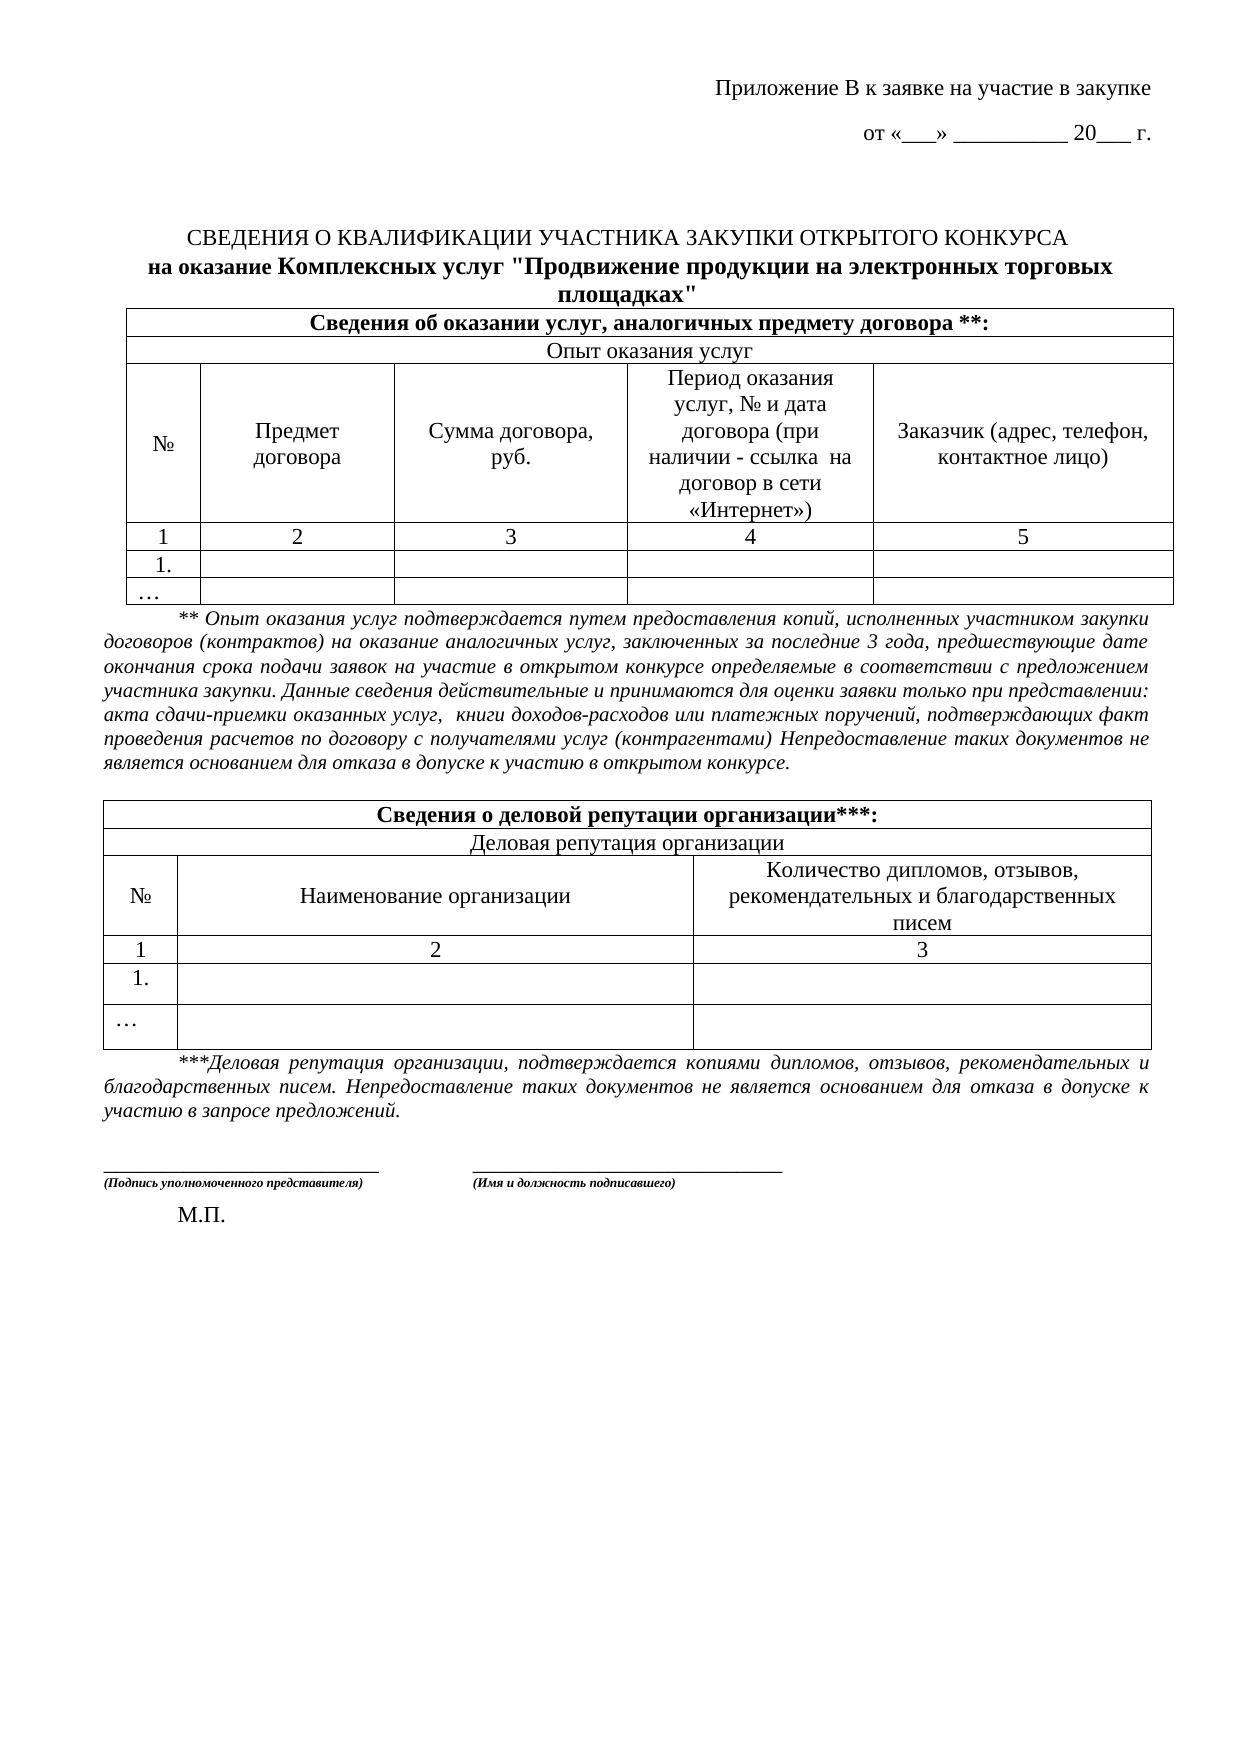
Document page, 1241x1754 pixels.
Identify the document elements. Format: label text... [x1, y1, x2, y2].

text ** Опыт оказания услуг подтверждается путем предоставления копий, исполненных участником закупки договоров (контрактов) на оказание аналогичных услуг, заключенных за последние 3 года, предшествующие дате окончания срока подачи заявок на участие в открытом конкурсе определяемые в соответствии с предложением участника закупки. Данные сведения действительные и принимаются для оценки заявки только при представлении: акта сдачи-приемки оказанных услуг, книги доходов-расходов или платежных поручений, подтверждающих факт проведения расчетов по договору с получателями услуг (контрагентами) Непредоставление таких документов не является основанием для отказа в допуске к участию в открытом конкурсе. [103, 605, 1152, 774]
table_cell [178, 964, 693, 1004]
table_cell 2 [201, 523, 394, 549]
table_cell [201, 551, 394, 577]
table_cell [874, 578, 1173, 604]
table_cell [395, 551, 627, 577]
table_cell Опыт оказания услуг [127, 337, 1173, 363]
table_cell [694, 964, 1151, 1004]
table_cell Наименование организации [178, 856, 693, 935]
table_cell 3 [395, 523, 627, 549]
text ________________________ ___________________________ [103, 1148, 1152, 1175]
table_cell 1. [104, 964, 177, 1004]
text (Подпись уполномоченного представителя) (Имя и должность подписавшего) [103, 1175, 1152, 1201]
text на оказание Комплексных услуг "Продвижение продукции на электронных торговых площадках" [103, 251, 1152, 308]
table_cell Предмет договора [201, 364, 394, 522]
table_cell [628, 551, 873, 577]
table_cell … [127, 578, 200, 604]
table_cell Заказчик (адрес, телефон, контактное лицо) [874, 364, 1173, 522]
table_cell [178, 1005, 693, 1049]
table_cell Период оказания услуг, № и дата договора (при наличии - ссылка на договор в сети «Интернет») [628, 364, 873, 522]
table_header Сведения о деловой репутации организации***: [104, 801, 1151, 828]
table_cell [628, 578, 873, 604]
table_cell Количество дипломов, отзывов, рекомендательных и благодарственных писем [694, 856, 1151, 935]
table_cell Деловая репутация организации [104, 829, 1151, 855]
table_cell [201, 578, 394, 604]
table_cell [874, 551, 1173, 577]
table_cell [694, 1005, 1151, 1049]
table_cell № [104, 856, 177, 935]
table_cell Сумма договора, руб. [395, 364, 627, 522]
text Приложение В к заявке на участие в закупке [103, 74, 1152, 100]
text от «___» __________ 20___ г. [103, 119, 1152, 145]
table_cell [395, 578, 627, 604]
text М.П. [103, 1201, 1152, 1228]
text ***Деловая репутация организации, подтверждается копиями дипломов, отзывов, рекомендательных и благодарственных писем. Непредоставление таких документов не является основанием для отказа в допуске к участию в запросе предложений. [103, 1050, 1152, 1122]
table_cell 4 [628, 523, 873, 549]
table_cell … [104, 1005, 177, 1049]
table_cell 3 [694, 936, 1151, 962]
list Сведения О КВАЛИФИКАЦИИ УЧАСТНИКА ЗАКУПКИ ОТКРЫТОГО КОНКУРСА [103, 224, 1152, 251]
table_cell 1 [127, 523, 200, 549]
table_cell № [127, 364, 200, 522]
table_header Сведения об оказании услуг, аналогичных предмету договора **: [127, 309, 1173, 336]
table_cell 2 [178, 936, 693, 962]
table_cell 1. [127, 551, 200, 577]
table_cell 1 [104, 936, 177, 962]
table_cell 5 [874, 523, 1173, 549]
